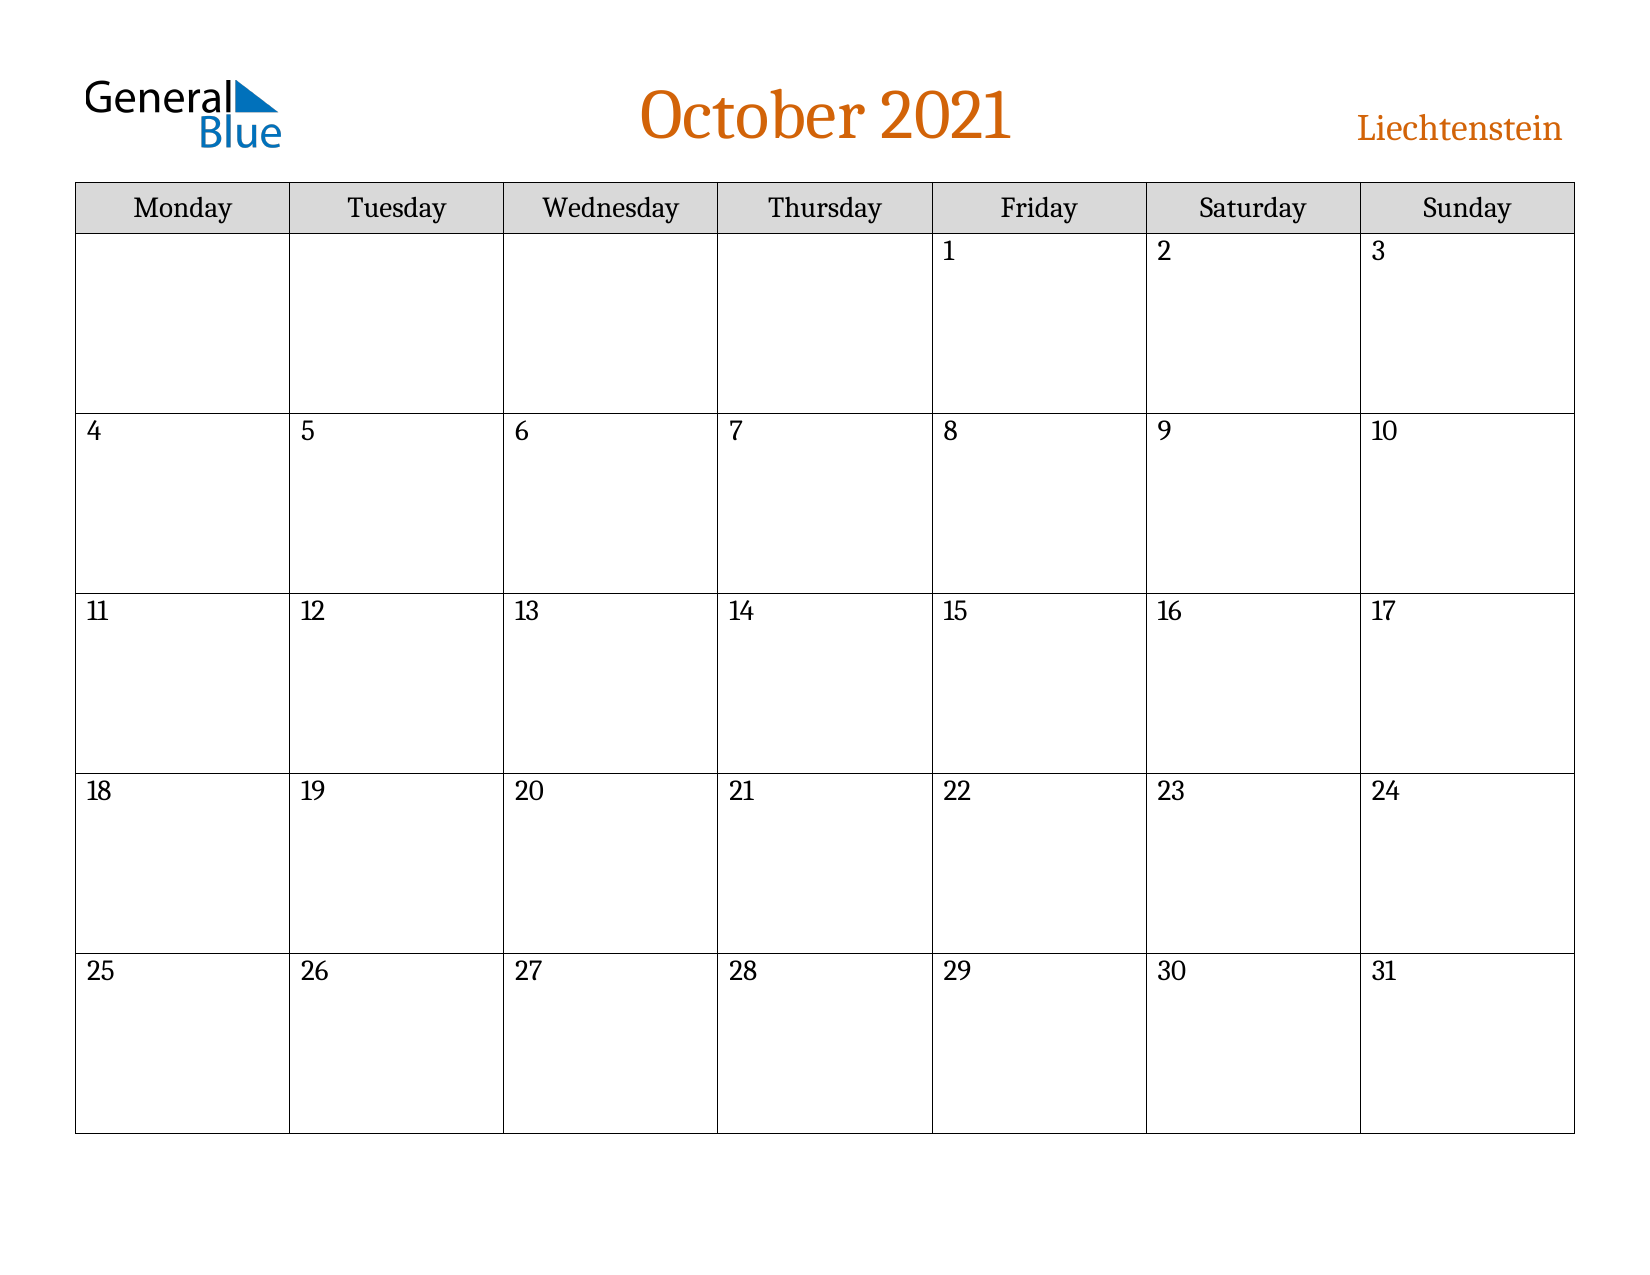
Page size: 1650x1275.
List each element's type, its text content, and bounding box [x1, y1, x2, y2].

table_cell 25 [76, 954, 289, 990]
table_cell 24 [1361, 774, 1574, 810]
table_cell 12 [290, 594, 503, 630]
table_cell [290, 990, 503, 1133]
table_cell [1361, 990, 1574, 1133]
table_cell [504, 270, 717, 413]
table_cell Saturday [1147, 183, 1360, 233]
table_cell [718, 270, 932, 413]
table_header October 2021 [504, 75, 1146, 182]
table_cell 23 [1147, 774, 1360, 810]
table_cell Friday [933, 183, 1146, 233]
table_header [76, 75, 503, 182]
table_cell [76, 990, 289, 1133]
table_cell [933, 630, 1146, 773]
table_cell Wednesday [504, 183, 717, 233]
table_cell 5 [290, 414, 503, 450]
table_cell 29 [933, 954, 1146, 990]
table_cell [290, 234, 503, 270]
table_cell [1147, 450, 1360, 593]
table_cell 2 [1147, 234, 1360, 270]
table_cell [76, 810, 289, 953]
table_cell 9 [1147, 414, 1360, 450]
table_cell 17 [1361, 594, 1574, 630]
table_cell 26 [290, 954, 503, 990]
table_cell [718, 630, 932, 773]
table_cell 13 [504, 594, 717, 630]
table_cell 10 [1361, 414, 1574, 450]
table_cell [933, 450, 1146, 593]
table_cell [1361, 270, 1574, 413]
table_cell 1 [933, 234, 1146, 270]
table_cell 15 [933, 594, 1146, 630]
table_cell 18 [76, 774, 289, 810]
table_cell [76, 450, 289, 593]
table_cell [504, 450, 717, 593]
table_cell 3 [1361, 234, 1574, 270]
table_cell 14 [718, 594, 932, 630]
table_cell [504, 234, 717, 270]
table_cell [933, 810, 1146, 953]
table_cell Sunday [1361, 183, 1574, 233]
table_cell 16 [1147, 594, 1360, 630]
table_cell [718, 450, 932, 593]
table_cell [933, 990, 1146, 1133]
table_header Liechtenstein [1146, 75, 1574, 182]
table_cell [718, 810, 932, 953]
table_cell 11 [76, 594, 289, 630]
table_cell 28 [718, 954, 932, 990]
table_cell Tuesday [290, 183, 503, 233]
table_cell 21 [718, 774, 932, 810]
table_cell [504, 990, 717, 1133]
table_cell [1361, 810, 1574, 953]
table_cell 19 [290, 774, 503, 810]
table_cell 27 [504, 954, 717, 990]
table_cell 6 [504, 414, 717, 450]
table_cell Monday [76, 183, 289, 233]
table_cell [1147, 630, 1360, 773]
table_cell [290, 630, 503, 773]
table_cell 30 [1147, 954, 1360, 990]
table_cell Thursday [718, 183, 932, 233]
table_cell 20 [504, 774, 717, 810]
table_cell [1147, 990, 1360, 1133]
table_cell [718, 234, 932, 270]
table_cell [504, 810, 717, 953]
table_cell [76, 234, 289, 270]
table_cell [290, 810, 503, 953]
table_cell 7 [718, 414, 932, 450]
picture [86, 80, 281, 148]
table_cell [718, 990, 932, 1133]
table_cell 4 [76, 414, 289, 450]
table_cell [1361, 450, 1574, 593]
table_cell [76, 630, 289, 773]
table_cell 8 [933, 414, 1146, 450]
table_cell [933, 270, 1146, 413]
table_cell [76, 270, 289, 413]
table_cell 22 [933, 774, 1146, 810]
table_cell [1147, 270, 1360, 413]
table_cell 31 [1361, 954, 1574, 990]
table_cell [1361, 630, 1574, 773]
table_cell [290, 450, 503, 593]
table_cell [1147, 810, 1360, 953]
table_cell [504, 630, 717, 773]
table_cell [290, 270, 503, 413]
